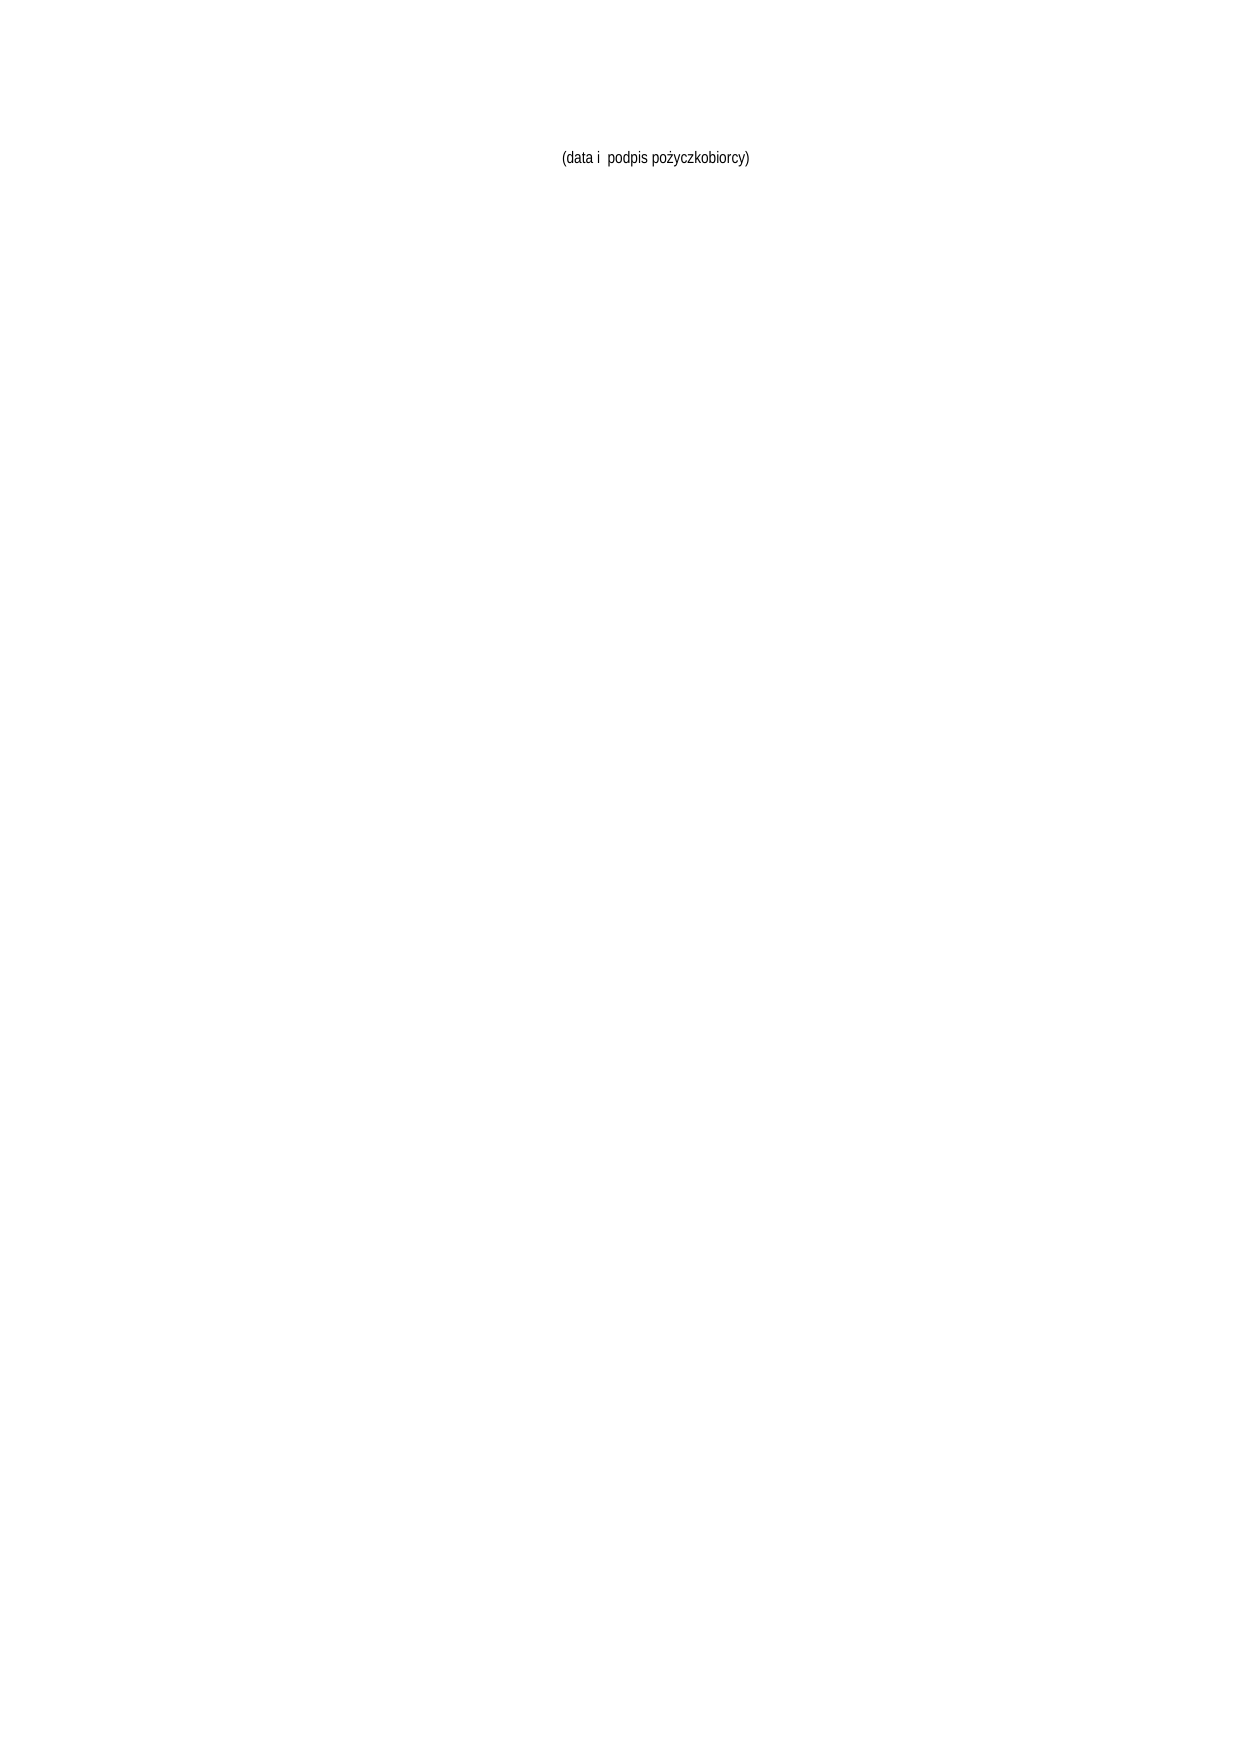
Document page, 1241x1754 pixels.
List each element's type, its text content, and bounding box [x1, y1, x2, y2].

text (data i podpis pożyczkobiorcy) [148, 148, 1093, 167]
